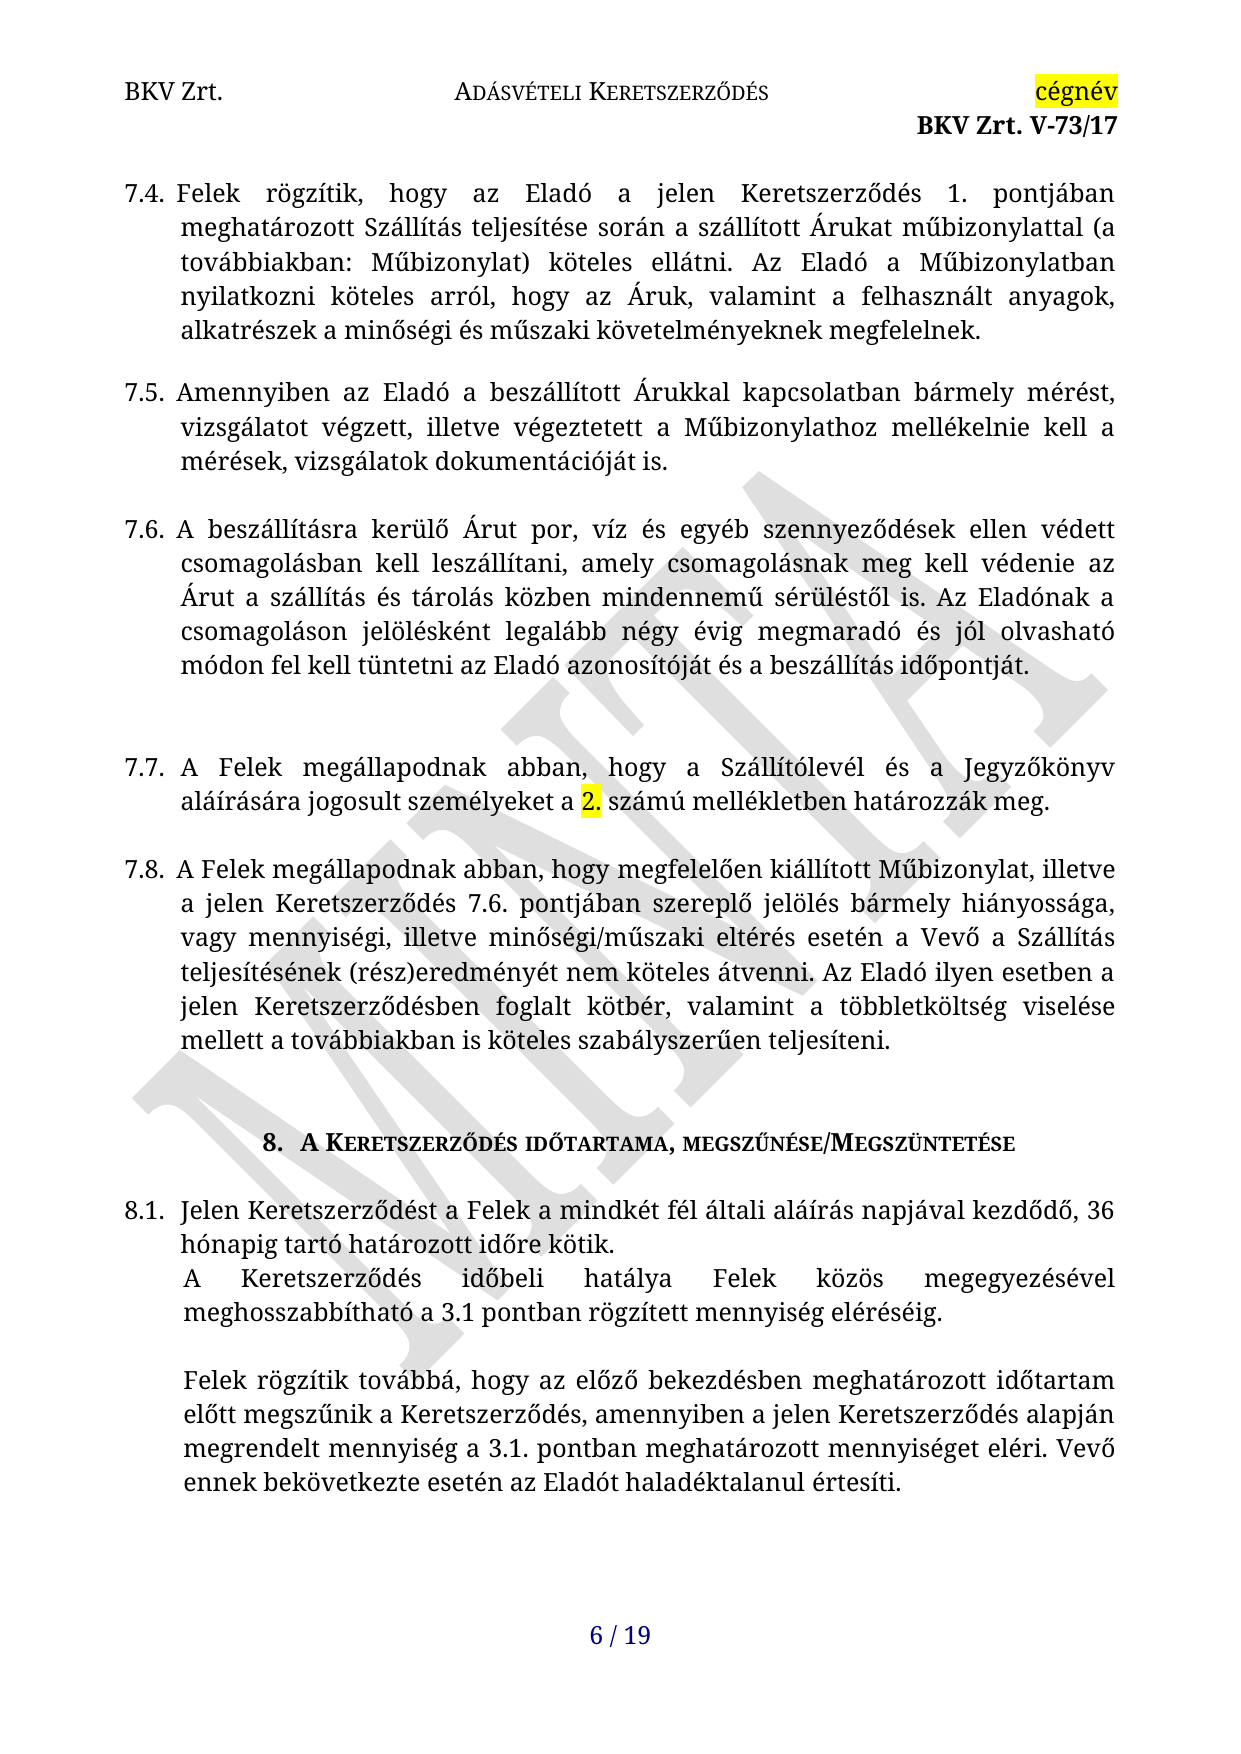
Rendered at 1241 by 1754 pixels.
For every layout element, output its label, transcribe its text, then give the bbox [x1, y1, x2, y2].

text A Keretszerződés időbeli hatálya Felek közös megegyezésével meghosszabbítható a 3.1 pontban rögzített mennyiség eléréséig. [183, 1261, 1116, 1329]
text 7.6. A beszállításra kerülő Árut por, víz és egyéb szennyeződések ellen védett csomagolásban kell leszállítani, amely csomagolásnak meg kell védenie az Árut a szállítás és tárolás közben mindennemű sérüléstől is. Az Eladónak a csomagoláson jelölésként legalább négy évig megmaradó és jól olvasható módon fel kell tüntetni az Eladó azonosítóját és a beszállítás időpontját. [124, 511, 1116, 682]
text Felek rögzítik továbbá, hogy az előző bekezdésben meghatározott időtartam előtt megszűnik a Keretszerződés, amennyiben a jelen Keretszerződés alapján megrendelt mennyiség a 3.1. pontban meghatározott mennyiséget eléri. Vevő ennek bekövetkezte esetén az Eladót haladéktalanul értesíti. [183, 1363, 1116, 1499]
text 8.1. Jelen Keretszerződést a Felek a mindkét fél általi aláírás napjával kezdődő, 36 hónapig tartó határozott időre kötik. [124, 1193, 1116, 1261]
text 7.4. Felek rögzítik, hogy az Eladó a jelen Keretszerződés 1. pontjában meghatározott Szállítás teljesítése során a szállított Árukat műbizonylattal (a továbbiakban: Műbizonylat) köteles ellátni. Az Eladó a Műbizonylatban nyilatkozni köteles arról, hogy az Áruk, valamint a felhasznált anyagok, alkatrészek a minőségi és műszaki követelményeknek megfelelnek. [124, 176, 1116, 346]
text 7.7. A Felek megállapodnak abban, hogy a Szállítólevél és a Jegyzőkönyv aláírására jogosult személyeket a 2. számú mellékletben határozzák meg. [124, 750, 1116, 818]
text 7.8. A Felek megállapodnak abban, hogy megfelelően kiállított Műbizonylat, illetve a jelen Keretszerződés 7.6. pontjában szereplő jelölés bármely hiányossága, vagy mennyiségi, illetve minőségi/műszaki eltérés esetén a Vevő a Szállítás teljesítésének (rész)eredményét nem köteles átvenni. Az Eladó ilyen esetben a jelen Keretszerződésben foglalt kötbér, valamint a többletköltség viselése mellett a továbbiakban is köteles szabályszerűen teljesíteni. [124, 852, 1116, 1056]
list A Keretszerződés időtartama, megszűnése/Megszüntetése [162, 1124, 1116, 1158]
text 7.5. Amennyiben az Eladó a beszállított Árukkal kapcsolatban bármely mérést, vizsgálatot végzett, illetve végeztetett a Műbizonylathoz mellékelnie kell a mérések, vizsgálatok dokumentációját is. [124, 375, 1116, 477]
